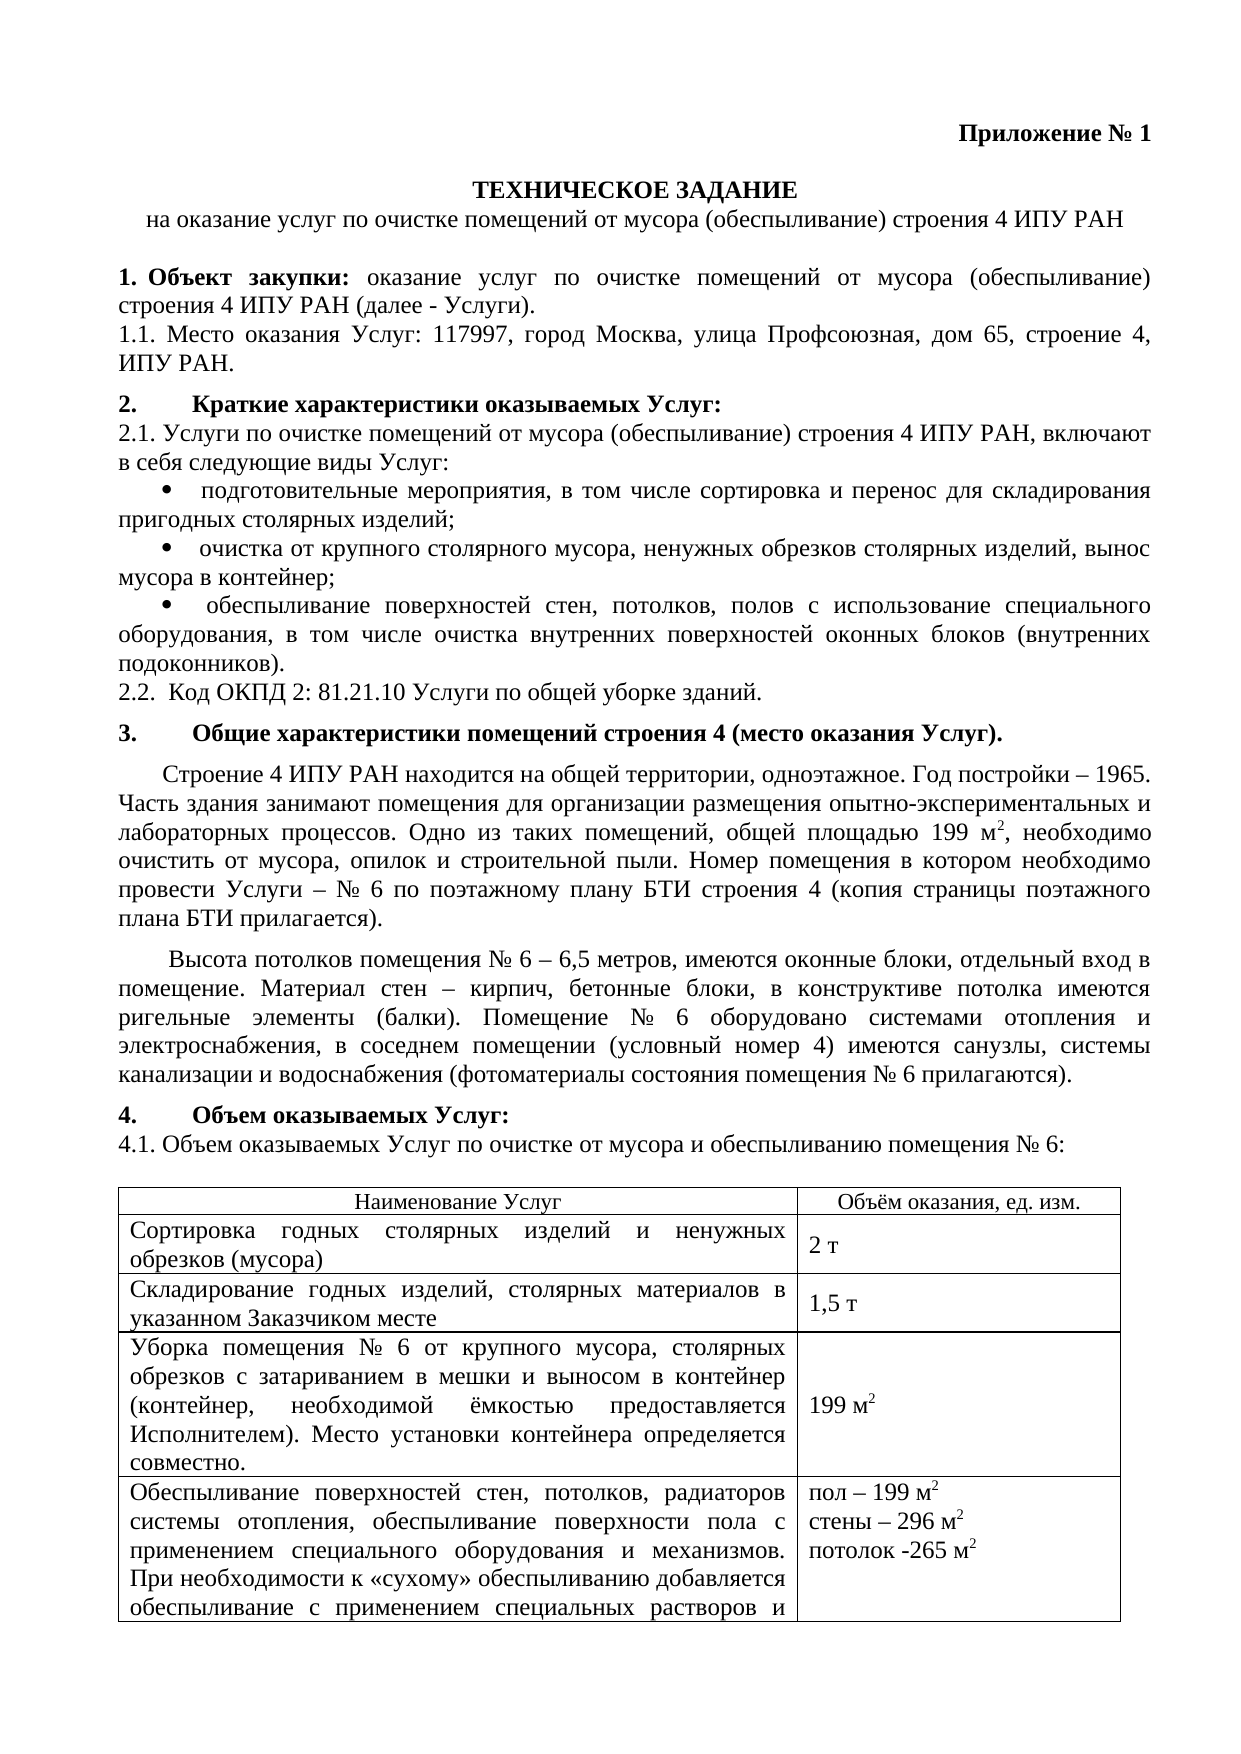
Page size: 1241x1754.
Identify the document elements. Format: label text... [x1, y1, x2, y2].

text на оказание услуг по очистке помещений от мусора (обеспыливание) строения 4 ИПУ РАН [118, 204, 1152, 233]
table_cell 199 м2 [798, 1333, 1120, 1476]
text 2.2. Код ОКПД 2: 81.21.10 Услуги по общей уборке зданий. [118, 677, 1152, 706]
text 1.1. Место оказания Услуг: 117997, город Москва, улица Профсоюзная, дом 65, строение 4, ИПУ РАН. [118, 319, 1152, 377]
list подготовительные мероприятия, в том числе сортировка и перенос для складирования пригодных столярных изделий; [118, 476, 1152, 533]
table_cell 1,5 т [798, 1274, 1120, 1331]
table_cell Уборка помещения № 6 от крупного мусора, столярных обрезков с затариванием в мешки и выносом в контейнер (контейнер, необходимой ёмкостью предоставляется Исполнителем). Место установки контейнера определяется совместно. [119, 1333, 797, 1476]
table_header Наименование Услуг [119, 1188, 797, 1214]
table_header Объём оказания, ед. изм. [798, 1188, 1120, 1214]
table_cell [119, 1477, 797, 1621]
list обеспыливание поверхностей стен, потолков, полов с использование специального оборудования, в том числе очистка внутренних поверхностей оконных блоков (внутренних подоконников). [118, 591, 1152, 677]
text Строение 4 ИПУ РАН находится на общей территории, одноэтажное. Год постройки – 1965. Часть здания занимают помещения для организации размещения опытно-экспериментальных и лабораторных процессов. Одно из таких помещений, общей площадью 199 м2, необходимо очистить от мусора, опилок и строительной пыли. Номер помещения в котором необходимо провести Услуги – № 6 по поэтажному плану БТИ строения 4 (копия страницы поэтажного плана БТИ прилагается). [118, 759, 1152, 932]
text 4.1. Объем оказываемых Услуг по очистке от мусора и обеспыливанию помещения № 6: [118, 1129, 1152, 1158]
list Краткие характеристики оказываемых Услуг: [118, 389, 1152, 418]
list Общие характеристики помещений строения 4 (место оказания Услуг). [118, 718, 1152, 747]
text ТЕХНИЧЕСКОЕ ЗАДАНИЕ [118, 176, 1152, 204]
text 2.1. Услуги по очистке помещений от мусора (обеспыливание) строения 4 ИПУ РАН, включают в себя следующие виды Услуг: [118, 418, 1152, 476]
list Объект закупки: оказание услуг по очистке помещений от мусора (обеспыливание) строения 4 ИПУ РАН (далее - Услуги). [118, 262, 1152, 319]
text Высота потолков помещения № 6 – 6,5 метров, имеются оконные блоки, отдельный вход в помещение. Материал стен – кирпич, бетонные блоки, в конструктиве потолка имеются ригельные элементы (балки). Помещение № 6 оборудовано системами отопления и электроснабжения, в соседнем помещении (условный номер 4) имеются санузлы, системы канализации и водоснабжения (фотоматериалы состояния помещения № 6 прилагаются). [118, 944, 1152, 1088]
table_cell Сортировка годных столярных изделий и ненужных обрезков (мусора) [119, 1215, 797, 1273]
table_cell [798, 1477, 1120, 1621]
text Приложение № 1 [118, 118, 1152, 147]
table_cell 2 т [798, 1215, 1120, 1273]
table_cell Складирование годных изделий, столярных материалов в указанном Заказчиком месте [119, 1274, 797, 1331]
list Объем оказываемых Услуг: [118, 1101, 1152, 1129]
list очистка от крупного столярного мусора, ненужных обрезков столярных изделий, вынос мусора в контейнер; [118, 533, 1152, 591]
